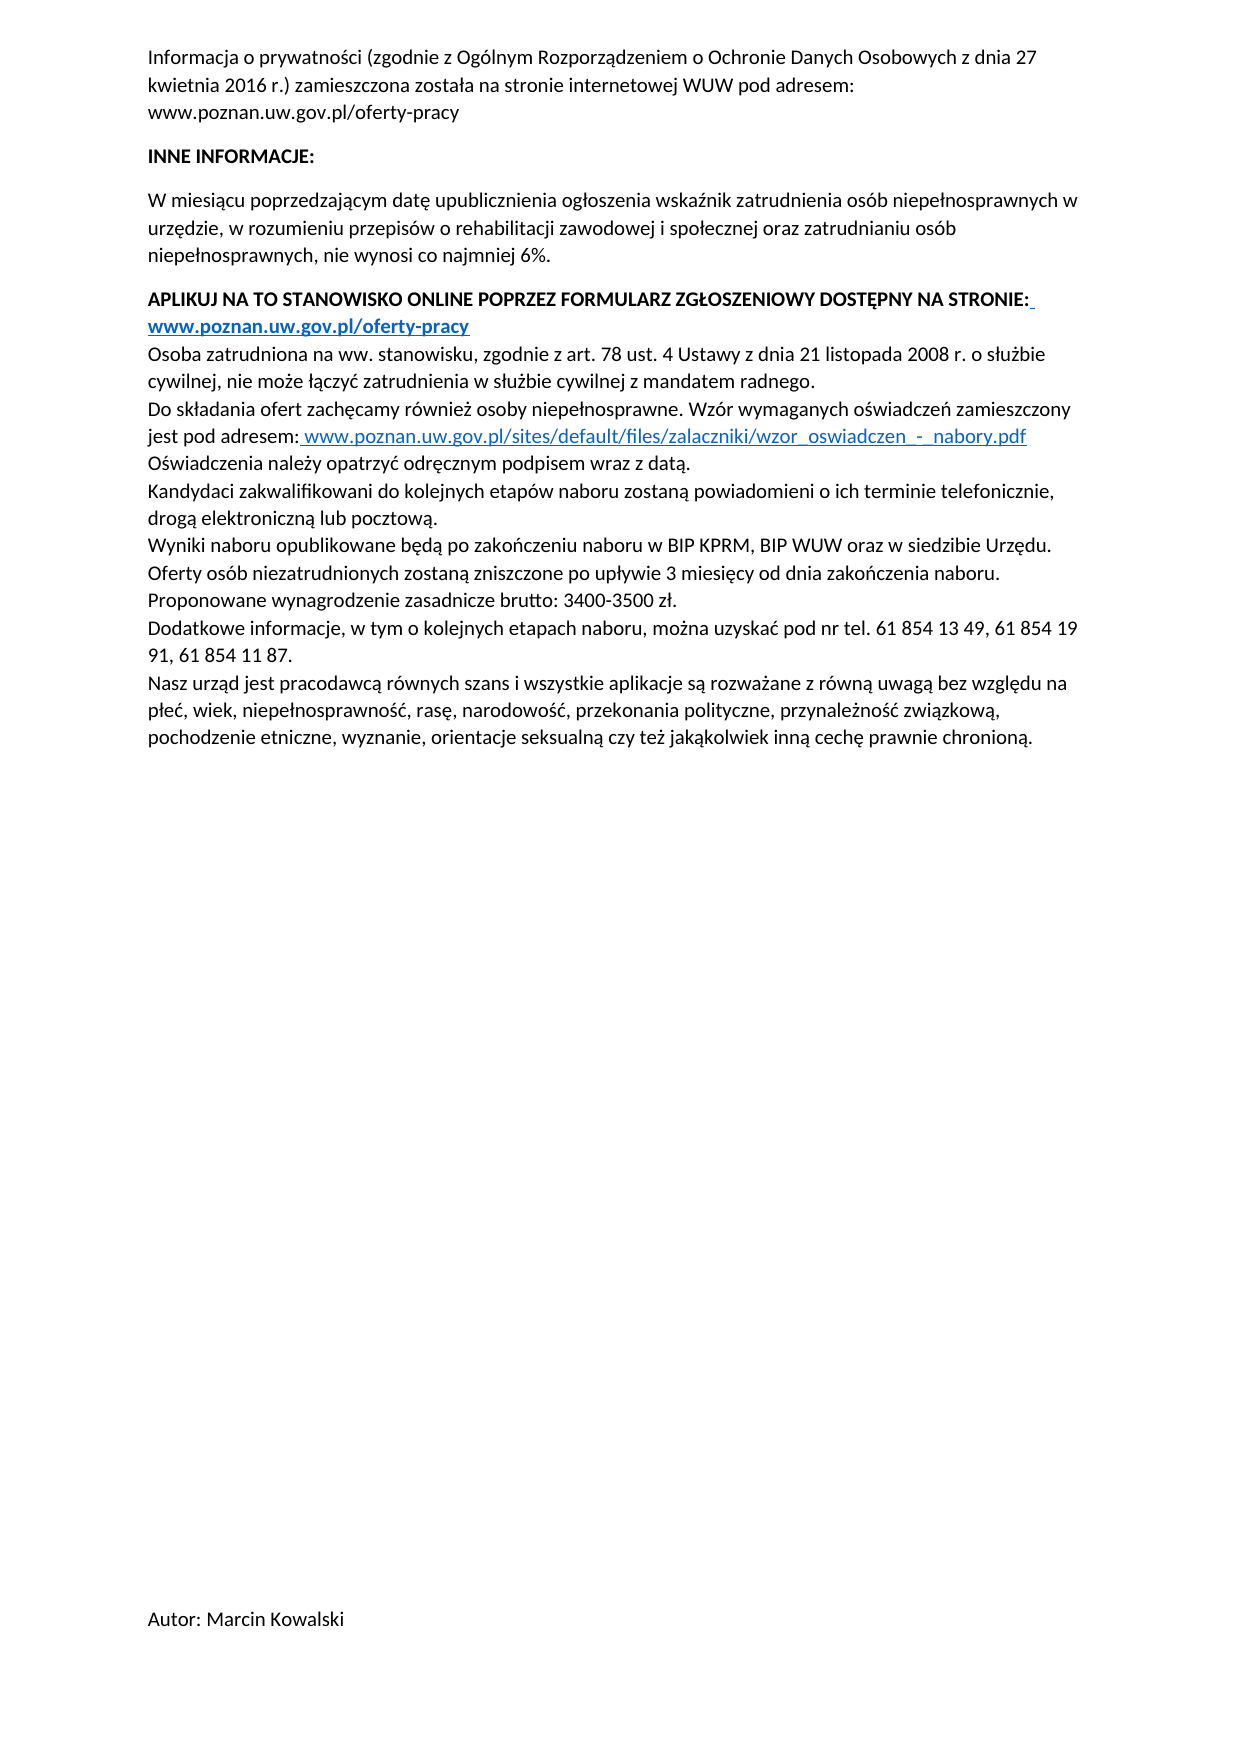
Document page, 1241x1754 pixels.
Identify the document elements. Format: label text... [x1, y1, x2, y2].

text INNE INFORMACJE: [148, 143, 1093, 169]
text W miesiącu poprzedzającym datę upublicznienia ogłoszenia wskaźnik zatrudnienia osób niepełnosprawnych w urzędzie, w rozumieniu przepisów o rehabilitacji zawodowej i społecznej oraz zatrudnianiu osób niepełnosprawnych, nie wynosi co najmniej 6%. [148, 187, 1093, 267]
text APLIKUJ NA TO STANOWISKO ONLINE POPRZEZ FORMULARZ ZGŁOSZENIOWY DOSTĘPNY NA STRONIE: www.poznan.uw.gov.pl/oferty-pracy Osoba zatrudniona na ww. stanowisku, zgodnie z art. 78 ust. 4 Ustawy z dnia 21 listopada 2008 r. o służbie cywilnej, nie może łączyć zatrudnienia w służbie cywilnej z mandatem radnego. Do składania ofert zachęcamy również osoby niepełnosprawne. Wzór wymaganych oświadczeń zamieszczony jest pod adresem: www.poznan.uw.gov.pl/sites/default/files/zalaczniki/wzor_oswiadczen_-_nabory.pdf Oświadczenia należy opatrzyć odręcznym podpisem wraz z datą. Kandydaci zakwalifikowani do kolejnych etapów naboru zostaną powiadomieni o ich terminie telefonicznie, drogą elektroniczną lub pocztową. Wyniki naboru opublikowane będą po zakończeniu naboru w BIP KPRM, BIP WUW oraz w siedzibie Urzędu. Oferty osób niezatrudnionych zostaną zniszczone po upływie 3 miesięcy od dnia zakończenia naboru. Proponowane wynagrodzenie zasadnicze brutto: 3400-3500 zł. Dodatkowe informacje, w tym o kolejnych etapach naboru, można uzyskać pod nr tel. 61 854 13 49, 61 854 19 91, 61 854 11 87. Nasz urząd jest pracodawcą równych szans i wszystkie aplikacje są rozważane z równą uwagą bez względu na płeć, wiek, niepełnosprawność, rasę, narodowość, przekonania polityczne, przynależność związkową, pochodzenie etniczne, wyznanie, orientacje seksualną czy też jakąkolwiek inną cechę prawnie chronioną. [148, 286, 1093, 750]
text Informacja o prywatności (zgodnie z Ogólnym Rozporządzeniem o Ochronie Danych Osobowych z dnia 27 kwietnia 2016 r.) zamieszczona została na stronie internetowej WUW pod adresem: www.poznan.uw.gov.pl/oferty-pracy [148, 44, 1093, 124]
text Autor: Marcin Kowalski [148, 1606, 1093, 1631]
